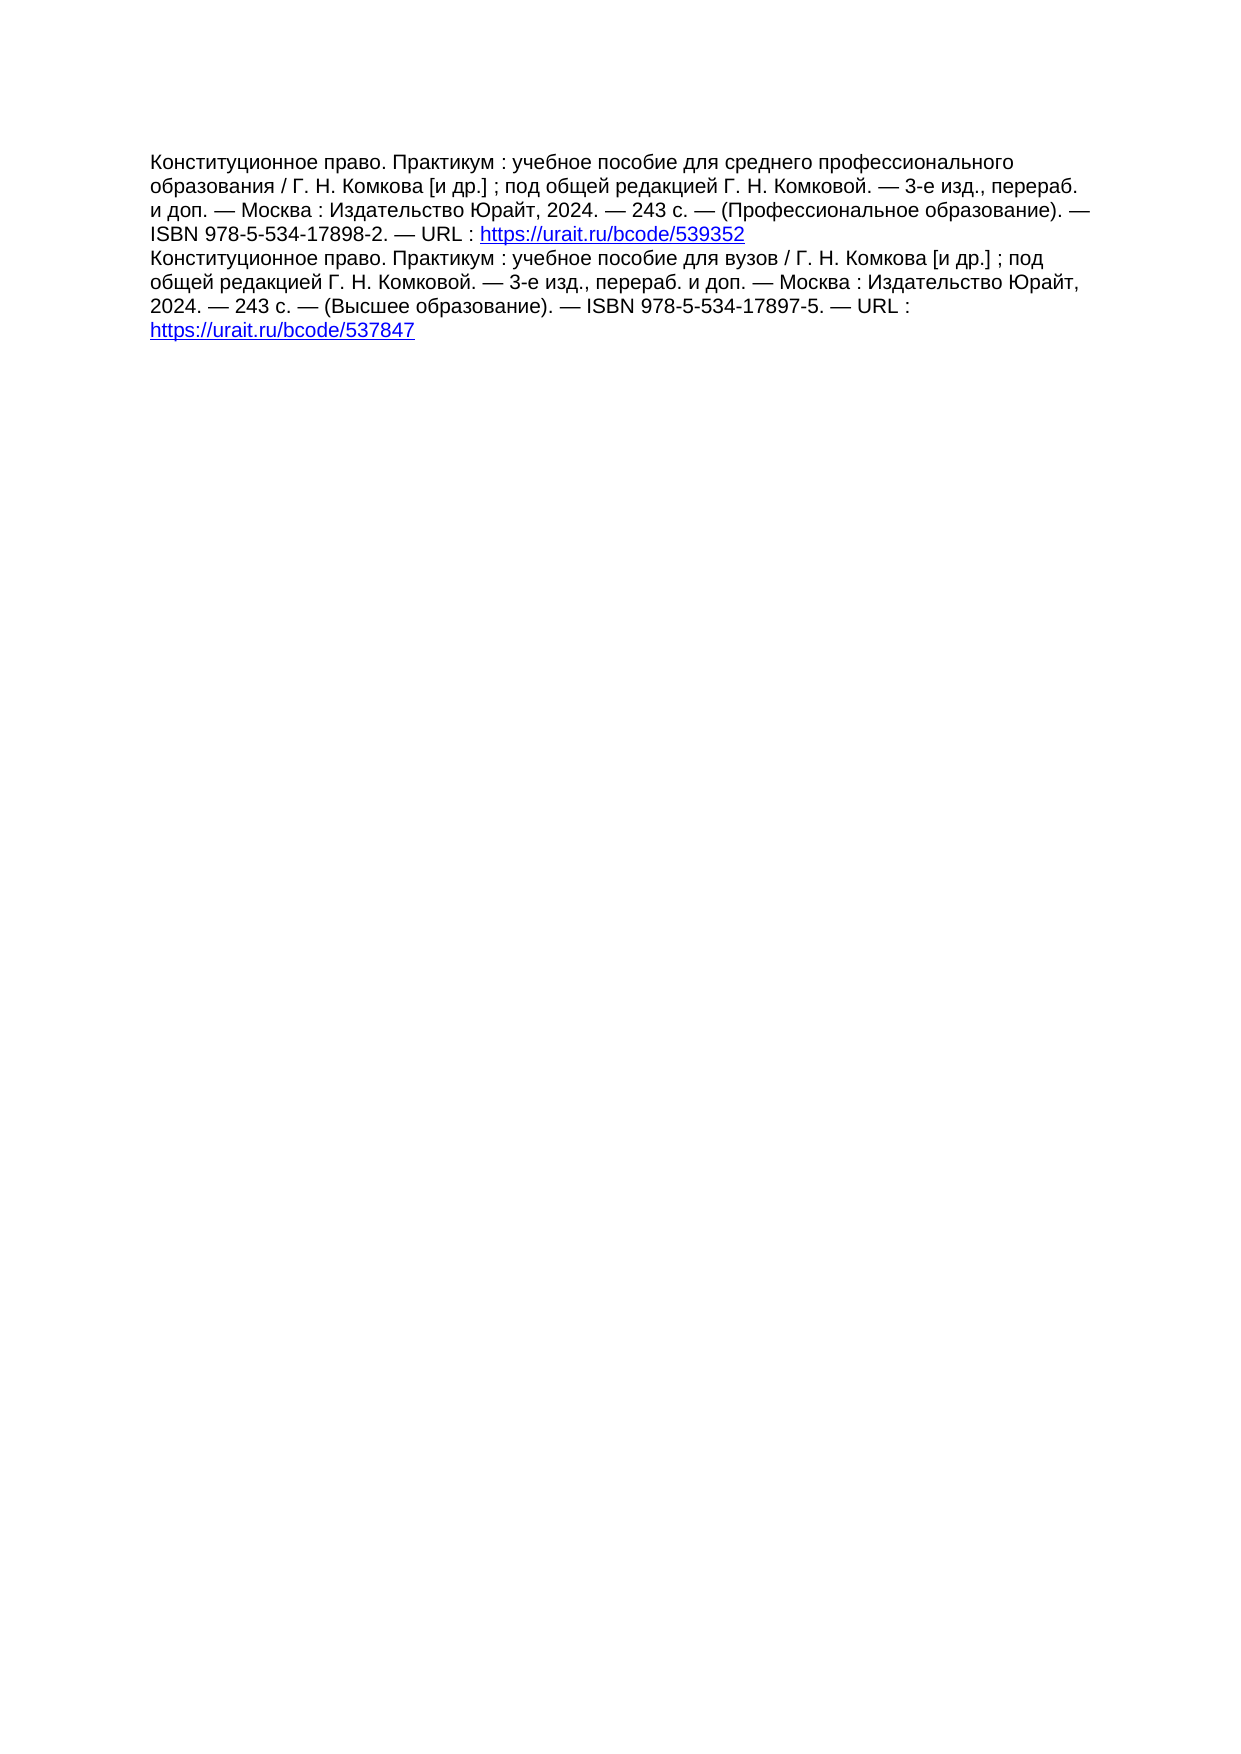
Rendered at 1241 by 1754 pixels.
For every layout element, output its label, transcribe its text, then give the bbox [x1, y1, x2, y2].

text Конституционное право. Практикум : учебное пособие для вузов / Г. Н. Комкова [и др.] ; под общей редакцией Г. Н. Комковой. — 3-е изд., перераб. и доп. — Москва : Издательство Юрайт, 2024. — 243 с. — (Высшее образование). — ISBN 978-5-534-17897-5. — URL : https://urait.ru/bcode/537847 [150, 246, 1090, 342]
text Конституционное право. Практикум : учебное пособие для среднего профессионального образования / Г. Н. Комкова [и др.] ; под общей редакцией Г. Н. Комковой. — 3-е изд., перераб. и доп. — Москва : Издательство Юрайт, 2024. — 243 с. — (Профессиональное образование). — ISBN 978-5-534-17898-2. — URL : https://urait.ru/bcode/539352 [150, 150, 1090, 246]
